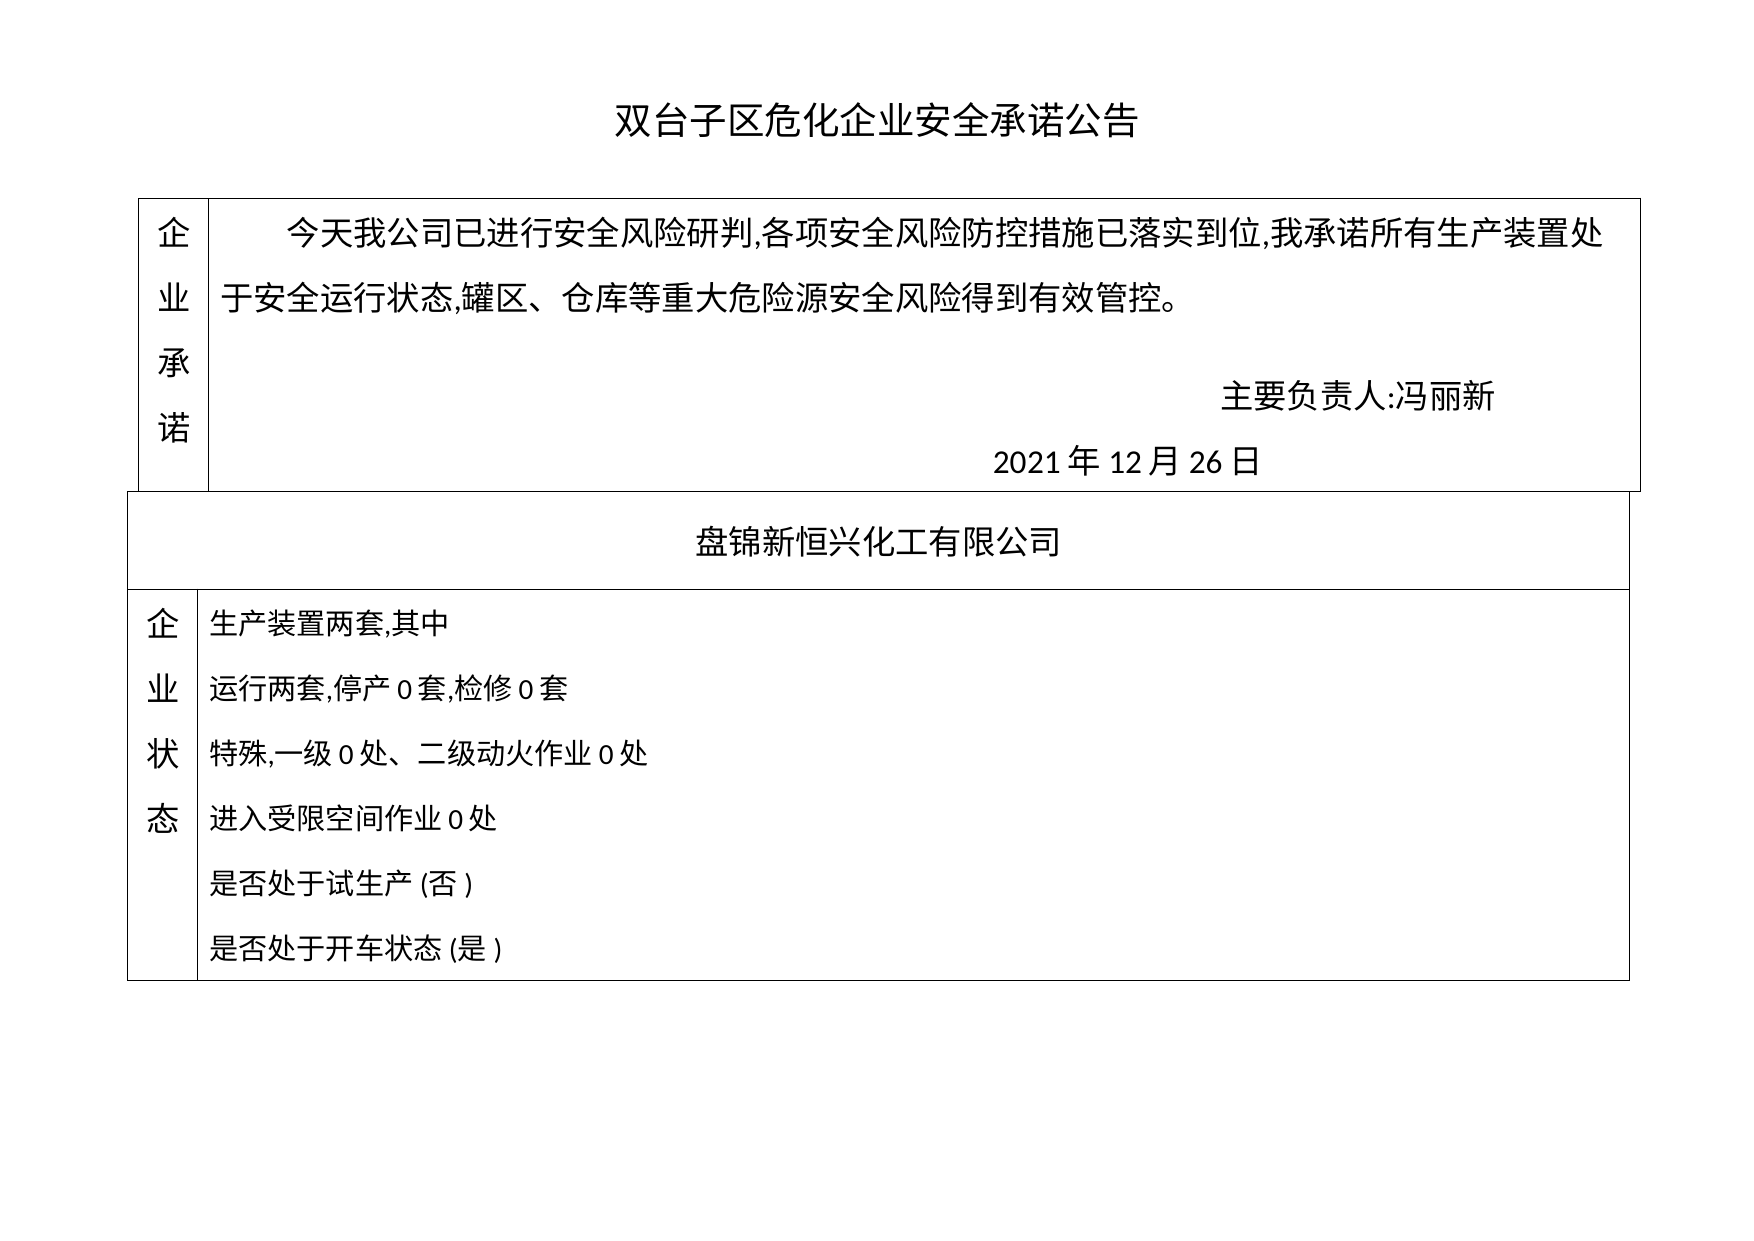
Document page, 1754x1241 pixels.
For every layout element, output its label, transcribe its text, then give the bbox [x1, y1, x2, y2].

table_cell 今天我公司已进行安全风险研判,各项安全风险防控措施已落实到位,我承诺所有生产装置处于安全运行状态,罐区、仓库等重大危险源安全风险得到有效管控。 主要负责人:冯丽新 2021年 12月26日 [209, 199, 1640, 491]
table_cell 企业承诺 [139, 199, 208, 491]
table_cell 企业状态 [128, 590, 197, 979]
table_cell 盘锦新恒兴化工有限公司 [128, 492, 1629, 588]
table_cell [198, 590, 1629, 979]
